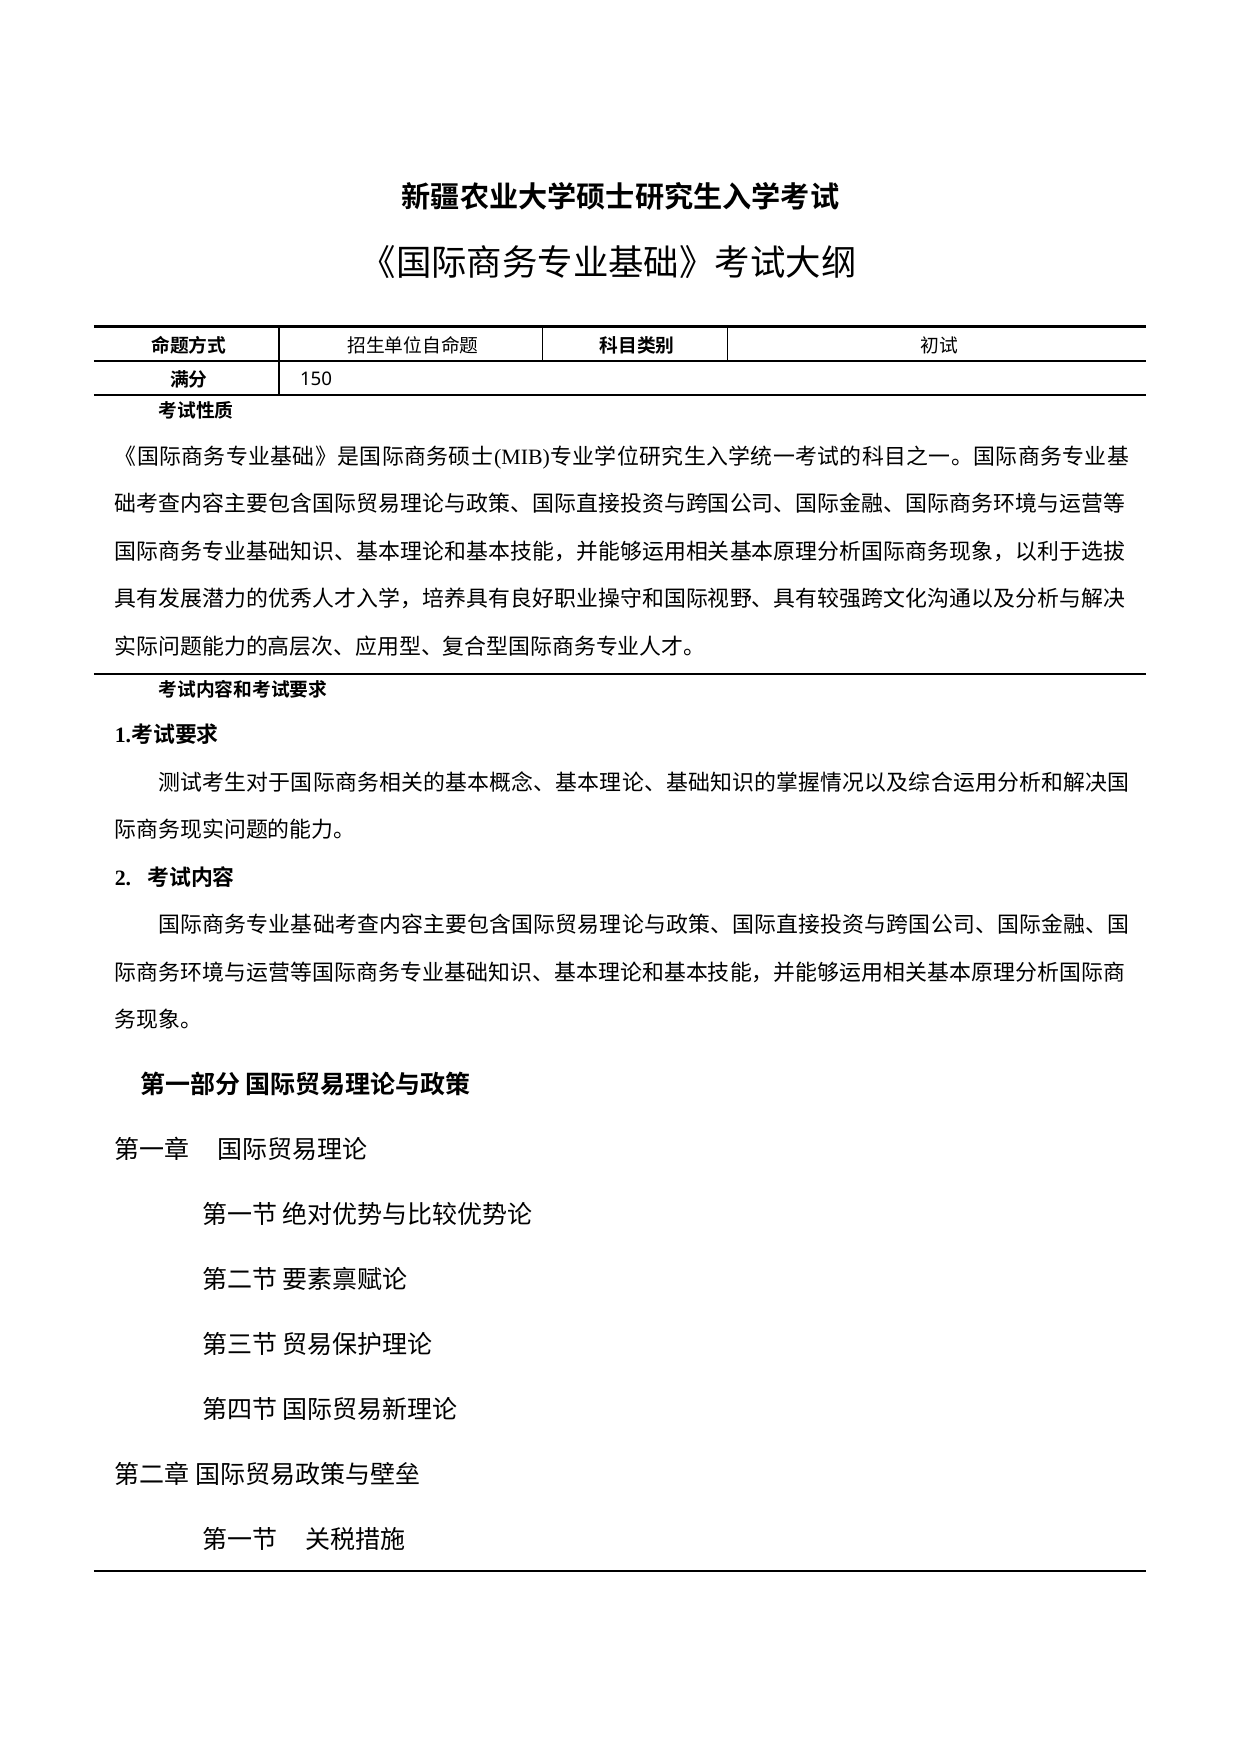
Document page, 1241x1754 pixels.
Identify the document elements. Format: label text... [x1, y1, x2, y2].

text 《国际商务专业基础》考试大纲 [112, 227, 1128, 292]
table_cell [94, 675, 1146, 1570]
table_cell 150 [280, 362, 1146, 394]
table_header 科目类别 [543, 328, 727, 360]
table_header 命题方式 [94, 328, 278, 360]
table_header 初试 [728, 328, 1146, 360]
table_header 招生单位自命题 [280, 328, 542, 360]
table_cell 考试性质 《国际商务专业基础》是国际商务硕士(MIB)专业学位研究生入学统一考试的科目之一。国际商务专业基础考查内容主要包含国际贸易理论与政策、国际直接投资与跨国公司、国际金融、国际商务环境与运营等国际商务专业基础知识、基本理论和基本技能，并能够运用相关基本原理分析国际商务现象，以利于选拔具有发展潜力的优秀人才入学，培养具有良好职业操守和国际视野、具有较强跨文化沟通以及分析与解决实际问题能力的高层次、应用型、复合型国际商务专业人才。 [94, 396, 1146, 673]
table_cell 满分 [94, 362, 278, 394]
text 新疆农业大学硕士研究生入学考试 [112, 162, 1128, 227]
